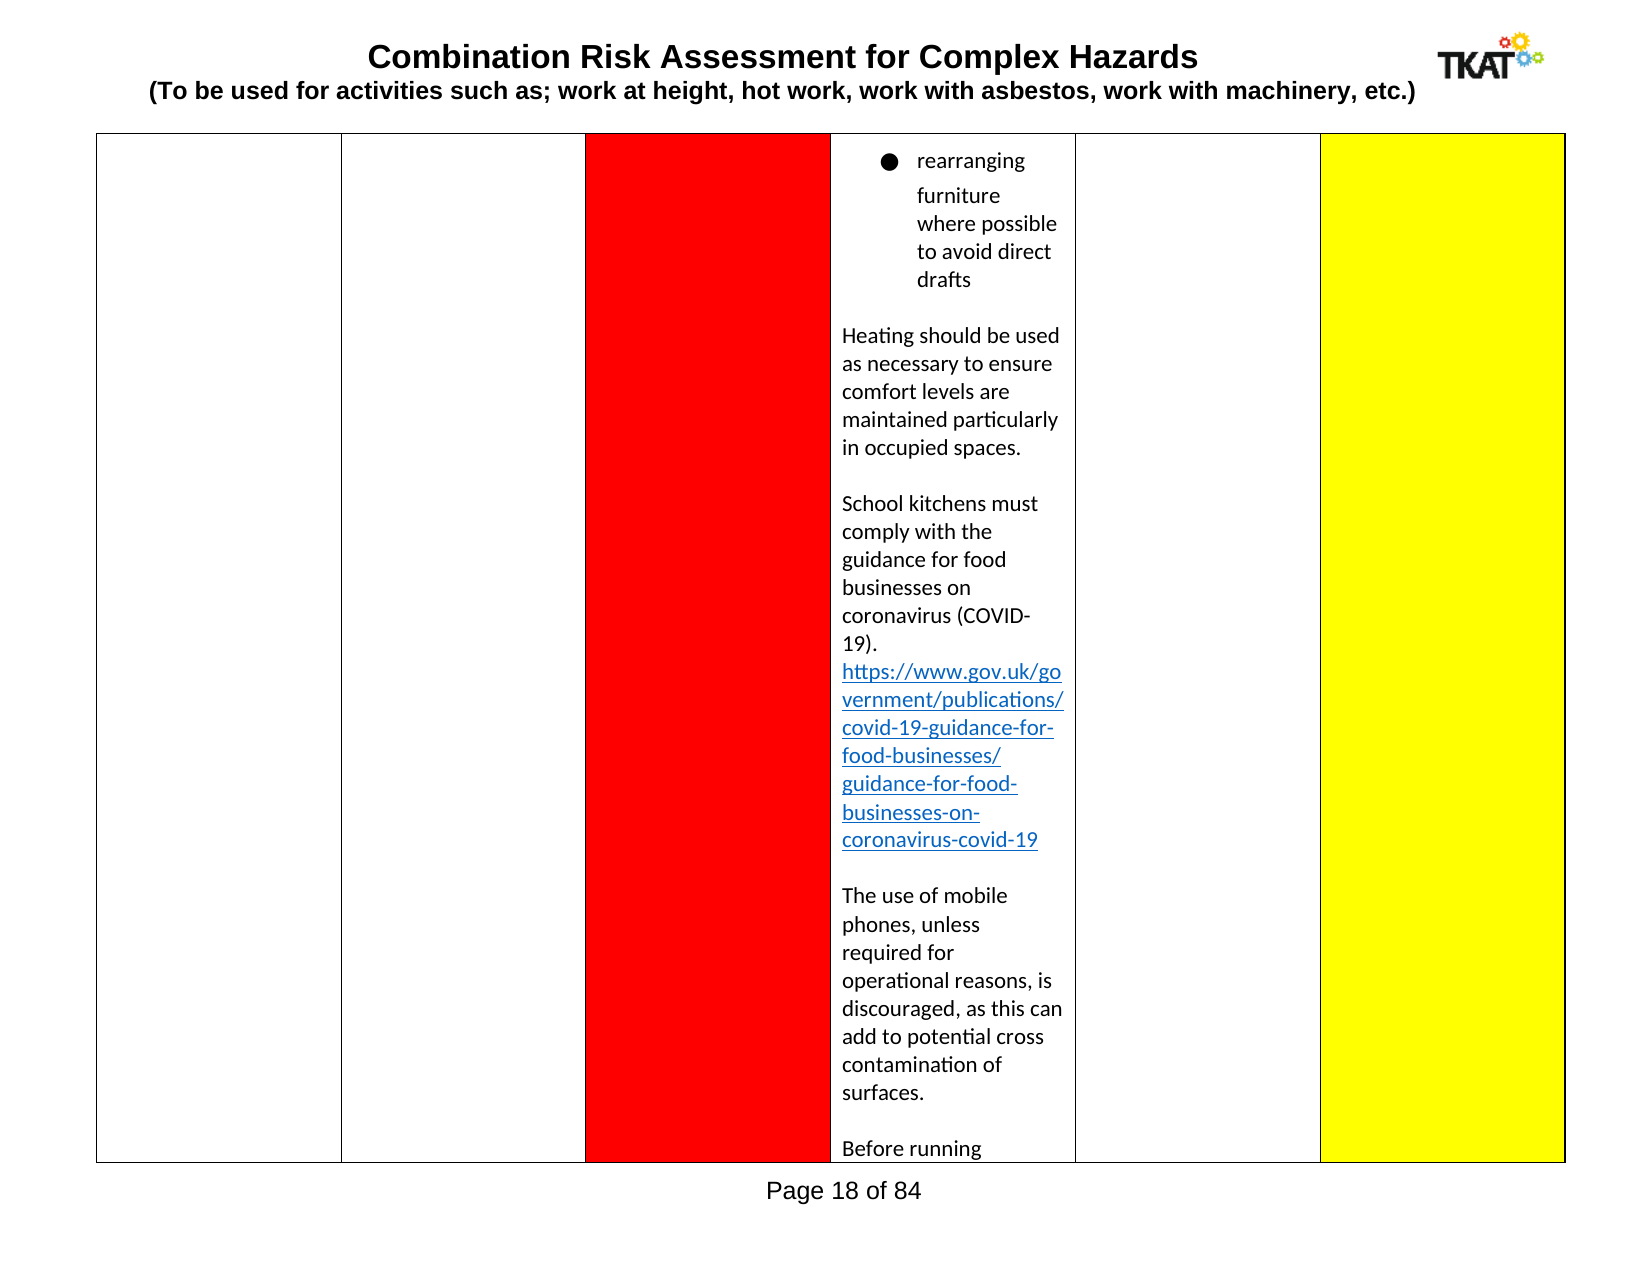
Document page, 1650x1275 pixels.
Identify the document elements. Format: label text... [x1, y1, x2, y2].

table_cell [97, 134, 341, 1162]
picture [1424, 28, 1553, 85]
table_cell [831, 134, 1075, 1162]
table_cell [342, 134, 585, 1162]
table_cell 6 [586, 134, 830, 1162]
table_cell [1076, 134, 1320, 1162]
table_cell 3 [1321, 134, 1564, 1162]
